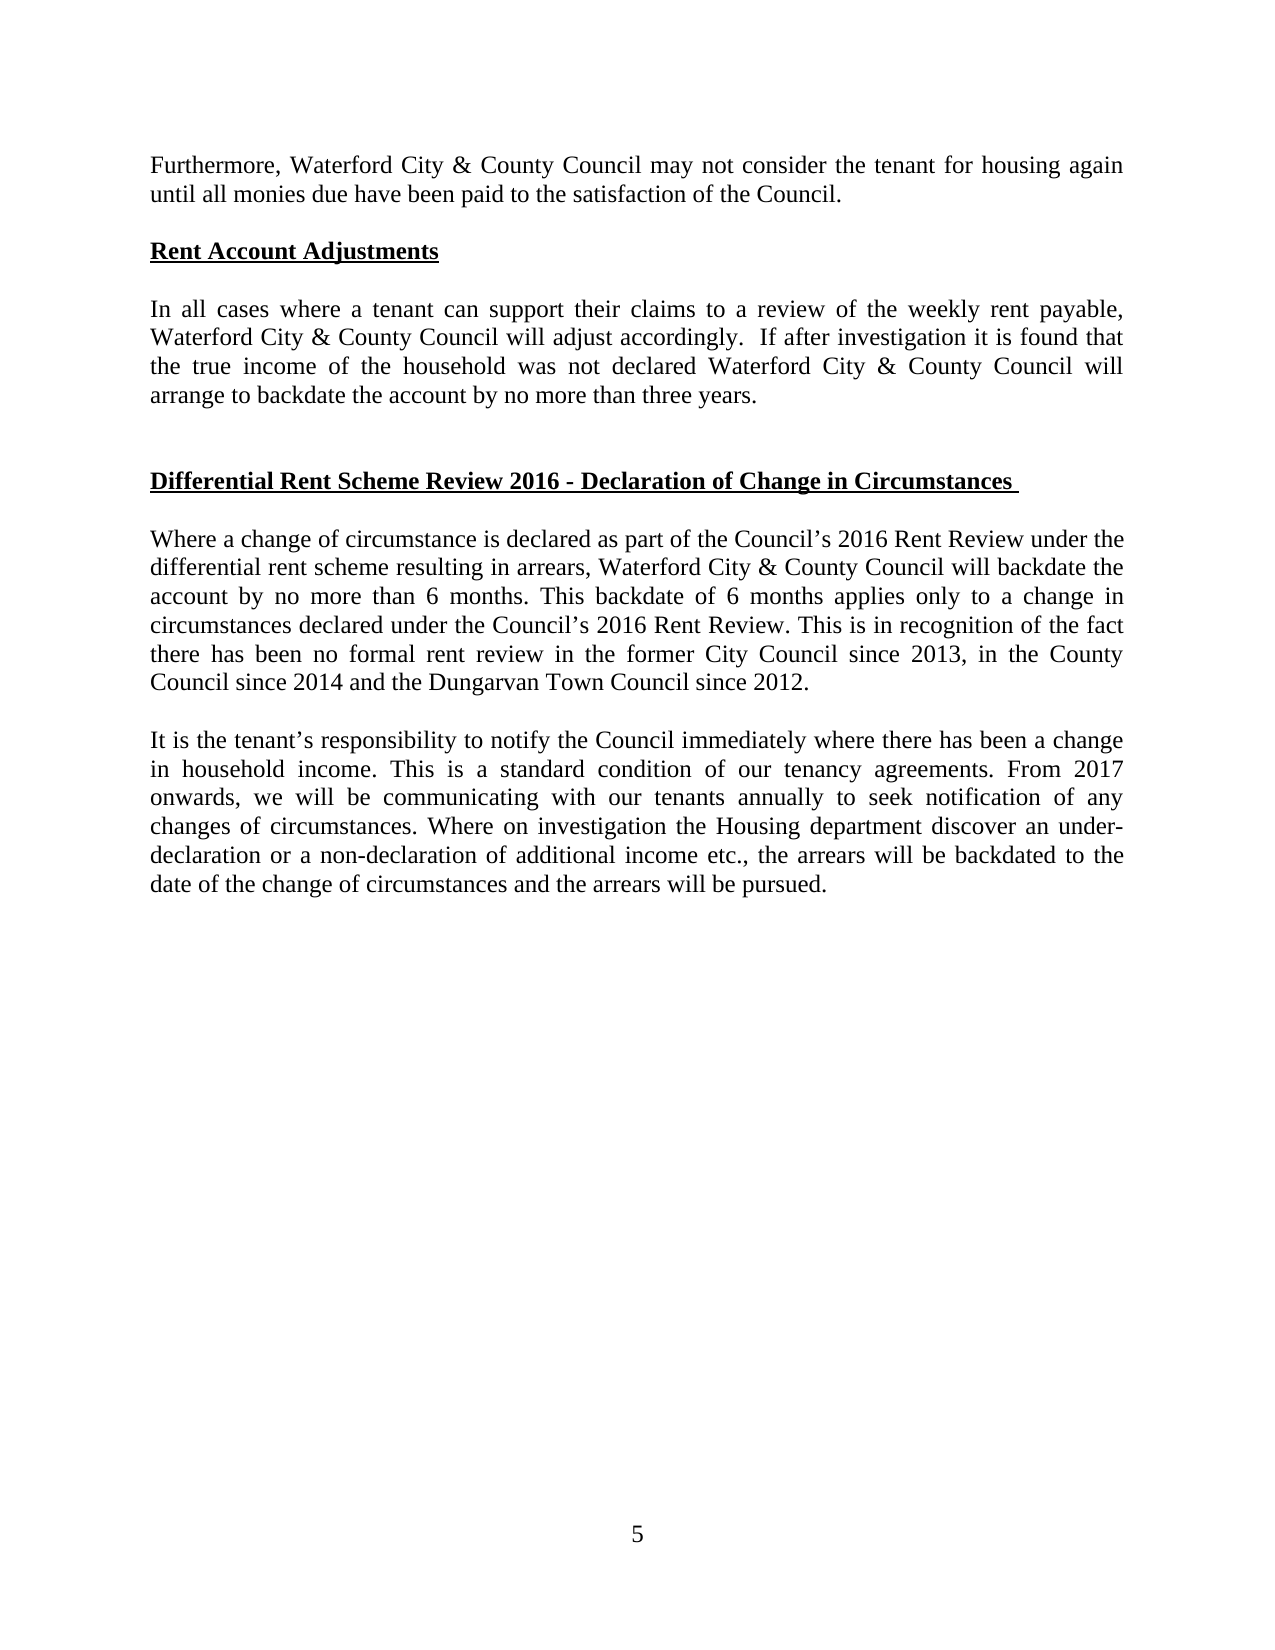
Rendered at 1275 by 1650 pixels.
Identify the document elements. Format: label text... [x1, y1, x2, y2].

text Differential Rent Scheme Review 2016 - Declaration of Change in Circumstances [150, 466, 1125, 495]
text Where a change of circumstance is declared as part of the Council’s 2016 Rent Review under the differential rent scheme resulting in arrears, Waterford City & County Council will backdate the account by no more than 6 months. This backdate of 6 months applies only to a change in circumstances declared under the Council’s 2016 Rent Review. This is in recognition of the fact there has been no formal rent review in the former City Council since 2013, in the County Council since 2014 and the Dungarvan Town Council since 2012. [150, 524, 1125, 696]
text In all cases where a tenant can support their claims to a review of the weekly rent payable, Waterford City & County Council will adjust accordingly. If after investigation it is found that the true income of the household was not declared Waterford City & County Council will arrange to backdate the account by no more than three years. [150, 294, 1125, 409]
text It is the tenant’s responsibility to notify the Council immediately where there has been a change in household income. This is a standard condition of our tenancy agreements. From 2017 onwards, we will be communicating with our tenants annually to seek notification of any changes of circumstances. Where on investigation the Housing department discover an under-declaration or a non-declaration of additional income etc., the arrears will be backdated to the date of the change of circumstances and the arrears will be pursued. [150, 725, 1125, 897]
text Rent Account Adjustments [150, 236, 1125, 265]
text Furthermore, Waterford City & County Council may not consider the tenant for housing again until all monies due have been paid to the satisfaction of the Council. [150, 150, 1125, 207]
